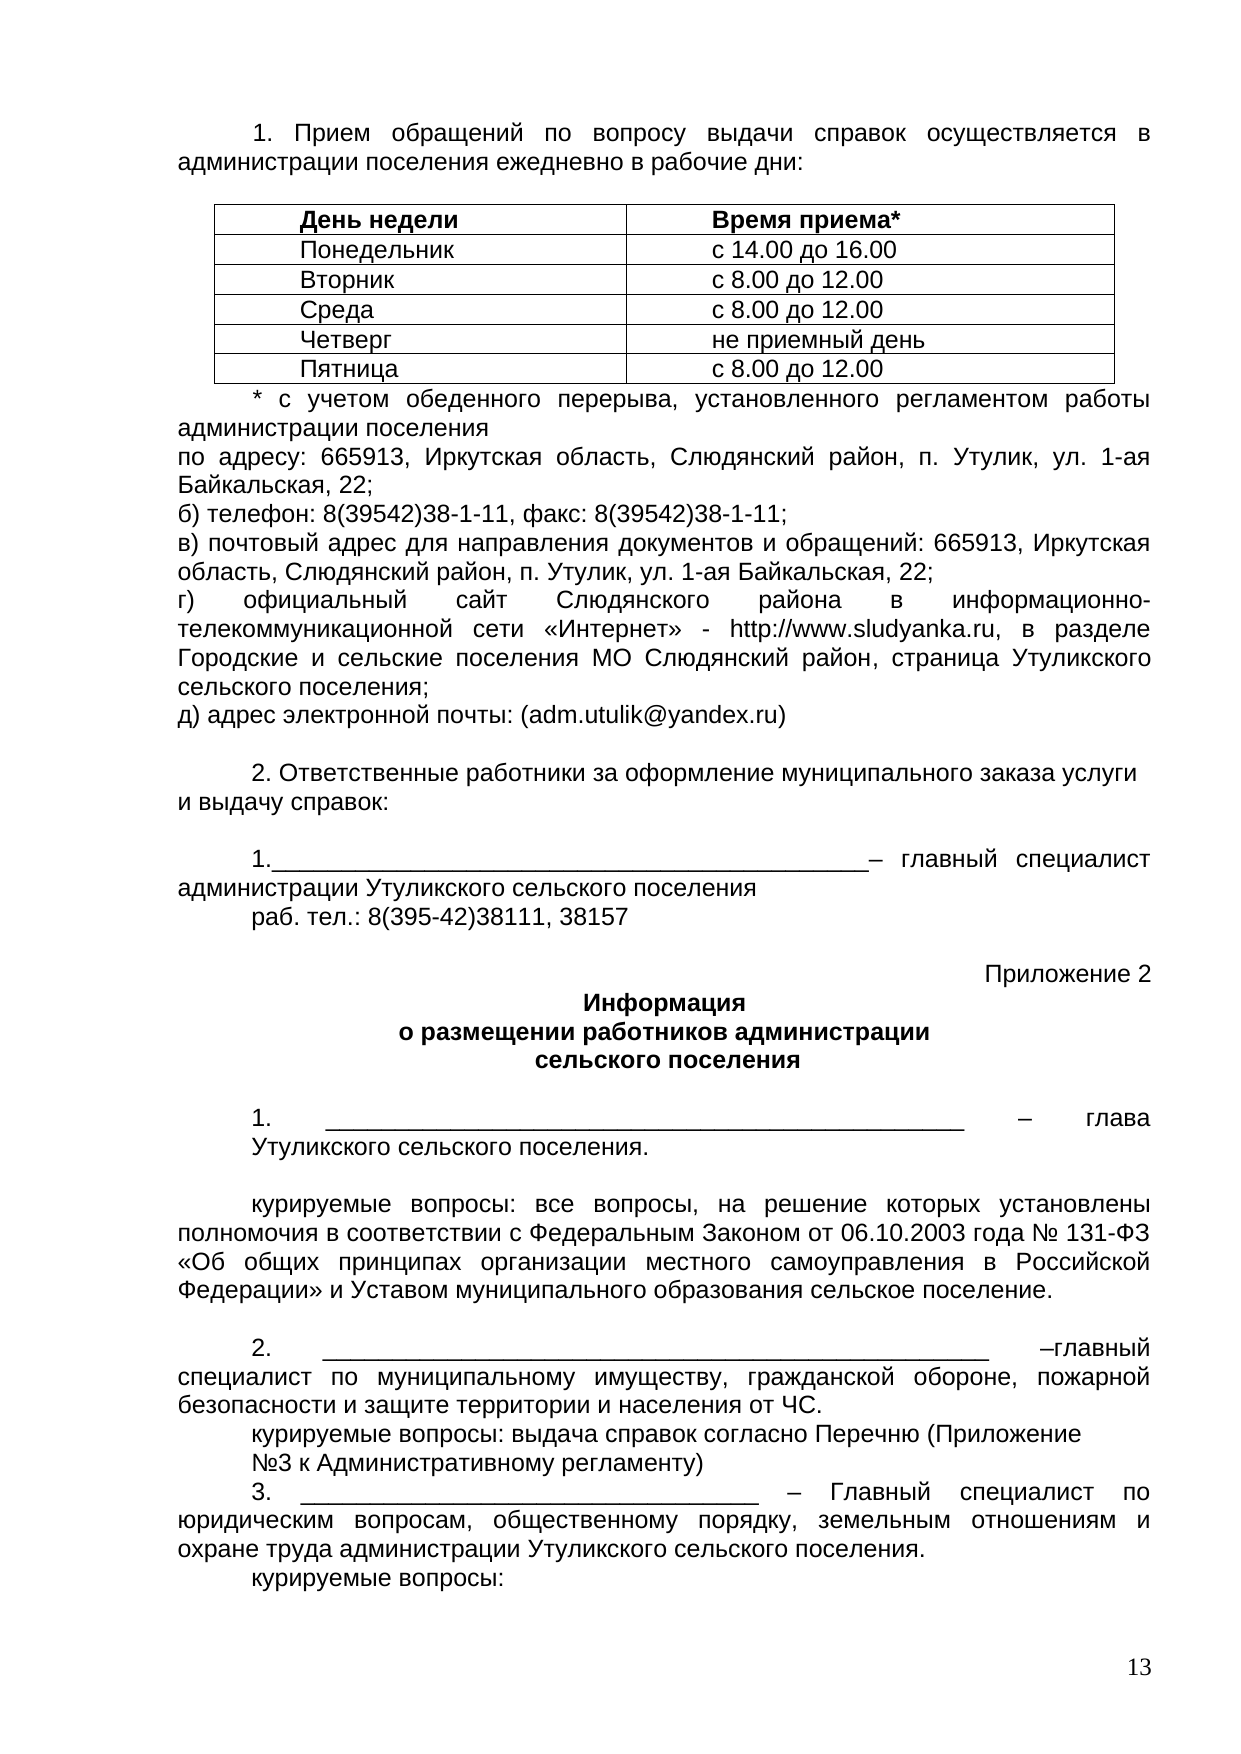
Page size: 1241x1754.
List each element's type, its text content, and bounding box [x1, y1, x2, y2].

table_cell с 14.00 до 16.00 [627, 235, 1114, 264]
text 1.___________________________________________– главный специалист администрации Утуликского сельского поселения [177, 844, 1152, 902]
text Приложение 2 [177, 959, 1152, 988]
text курируемые вопросы: выдача справок согласно Перечню (Приложение [177, 1419, 1152, 1448]
table_cell Среда [215, 295, 626, 323]
text курируемые вопросы: [177, 1563, 1152, 1592]
text курируемые вопросы: все вопросы, на решение которых установлены полномочия в соответствии с Федеральным Законом от 06.10.2003 года № 131-ФЗ «Об общих принципах организации местного самоуправления в Российской Федерации» и Уставом муниципального образования сельское поселение. [177, 1189, 1152, 1304]
table_cell Четверг [215, 325, 626, 353]
text г) официальный сайт Слюдянского района в информационно-телекоммуникационной сети «Интернет» - http://www.sludyanka.ru, в разделе Городские и сельские поселения MO Слюдянский район, страница Утуликского сельского поселения; [177, 585, 1152, 700]
text 2. ________________________________________________ –главный специалист по муниципальному имуществу, гражданской обороне, пожарной безопасности и защите территории и населения от ЧС. [177, 1333, 1152, 1419]
text о размещении работников администрации [177, 1017, 1152, 1045]
text 3. _________________________________ – Главный специалист по юридическим вопросам, общественному порядку, земельным отношениям и охране труда администрации Утуликского сельского поселения. [177, 1477, 1152, 1563]
text сельского поселения [177, 1045, 1152, 1074]
text 1. Прием обращений по вопросу выдачи справок осуществляется в администрации поселения ежедневно в рабочие дни: [177, 118, 1152, 176]
table_cell Понедельник [215, 235, 626, 264]
text д) адрес электронной почты: (adm.utulik@yandex.ru) [778, 700, 1152, 729]
table_cell с 8.00 до 12.00 [627, 354, 1114, 383]
table_cell Пятница [215, 354, 626, 383]
text Информация [177, 988, 1152, 1017]
table_cell Вторник [215, 265, 626, 294]
text б) телефон: 8(39542)38-1-11, факс: 8(39542)38-1-11; [177, 499, 1152, 528]
text * с учетом обеденного перерыва, установленного регламентом работы администрации поселения [177, 384, 1152, 442]
text 2. Ответственные работники за оформление муниципального заказа услуги и выдачу справок: [177, 758, 1152, 815]
text по адресу: 665913, Иркутская область, Слюдянский район, п. Утулик, ул. 1-ая Байкальская, 22; [177, 442, 1152, 499]
table_header Время приема* [627, 205, 1114, 234]
table_cell не приемный день [627, 325, 1114, 353]
text д) адрес электронной почты: (adm.utulik@yandex.ru) [177, 700, 529, 729]
text в) почтовый адрес для направления документов и обращений: 665913, Иркутская область, Слюдянский район, п. Утулик, ул. 1-ая Байкальская, 22; [177, 528, 1152, 585]
table_header День недели [215, 205, 626, 234]
text раб. тел.: 8(395-42)38111, 38157 [177, 902, 1152, 930]
text №3 к Административному регламенту) [177, 1448, 1152, 1477]
table_cell с 8.00 до 12.00 [627, 295, 1114, 323]
text 1. ______________________________________________ – глава Утуликского сельского поселения. [251, 1103, 1152, 1160]
table_cell с 8.00 до 12.00 [627, 265, 1114, 294]
